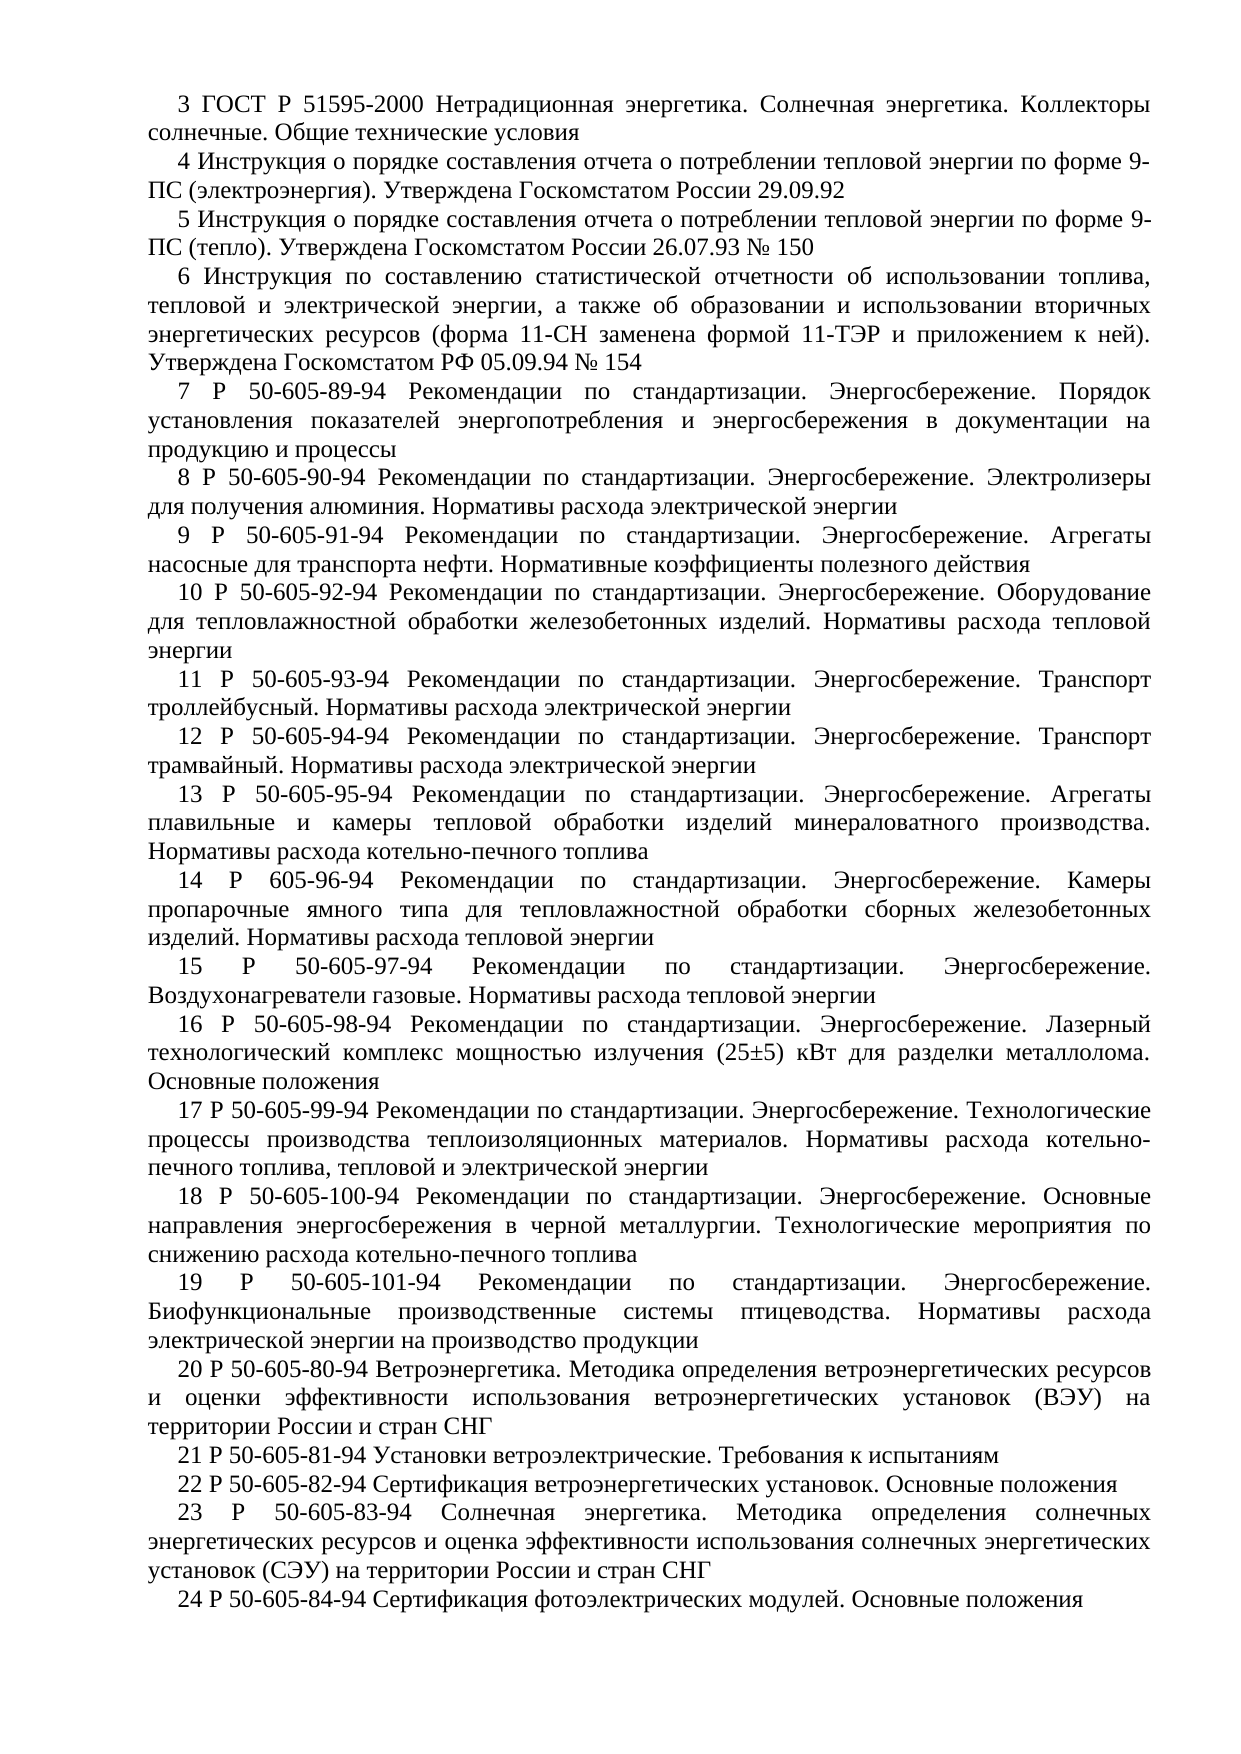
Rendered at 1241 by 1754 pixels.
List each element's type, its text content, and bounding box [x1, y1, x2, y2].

text 7 Р 50-605-89-94 Рекомендации по стандартизации. Энергосбережение. Порядок установления показателей энергопотребления и энергосбережения в документации на продукцию и процессы [148, 376, 1152, 462]
text 24 Р 50-605-84-94 Сертификация фотоэлектрических модулей. Основные положения [148, 1584, 1152, 1612]
text 9 Р 50-605-91-94 Рекомендации по стандартизации. Энергосбережение. Агрегаты насосные для транспорта нефти. Нормативные коэффициенты полезного действия [148, 520, 1152, 577]
text 5 Инструкция о порядке составления отчета о потреблении тепловой энергии по форме 9-ПС (тепло). Утверждена Госкомстатом России 26.07.93 № 150 [148, 204, 1152, 261]
text 23 Р 50-605-83-94 Солнечная энергетика. Методика определения солнечных энергетических ресурсов и оценка эффективности использования солнечных энергетических установок (СЭУ) на территории России и стран СНГ [148, 1497, 1152, 1584]
text 12 Р 50-605-94-94 Рекомендации по стандартизации. Энергосбережение. Транспорт трамвайный. Нормативы расхода электрической энергии [148, 721, 1152, 779]
text 3 ГОСТ Р 51595-2000 Нетрадиционная энергетика. Солнечная энергетика. Коллекторы солнечные. Общие технические условия [148, 89, 1152, 146]
text 11 Р 50-605-93-94 Рекомендации по стандартизации. Энергосбережение. Транспорт троллейбусный. Нормативы расхода электрической энергии [148, 664, 1152, 721]
text 21 Р 50-605-81-94 Установки ветроэлектрические. Требования к испытаниям [148, 1440, 1152, 1469]
text 6 Инструкция по составлению статистической отчетности об использовании топлива, тепловой и электрической энергии, а также об образовании и использовании вторичных энергетических ресурсов (форма 11-СН заменена формой 11-ТЭР и приложением к ней). Утверждена Госкомстатом РФ 05.09.94 № 154 [148, 261, 1152, 376]
text 8 Р 50-605-90-94 Рекомендации по стандартизации. Энергосбережение. Электролизеры для получения алюминия. Нормативы расхода электрической энергии [148, 462, 1152, 520]
text 14 Р 605-96-94 Рекомендации по стандартизации. Энергосбережение. Камеры пропарочные ямного типа для тепловлажностной обработки сборных железобетонных изделий. Нормативы расхода тепловой энергии [148, 865, 1152, 951]
text 17 Р 50-605-99-94 Рекомендации по стандартизации. Энергосбережение. Технологические процессы производства теплоизоляционных материалов. Нормативы расхода котельно-печного топлива, тепловой и электрической энергии [148, 1095, 1152, 1181]
text 18 Р 50-605-100-94 Рекомендации по стандартизации. Энергосбережение. Основные направления энергосбережения в черной металлургии. Технологические мероприятия по снижению расхода котельно-печного топлива [148, 1181, 1152, 1267]
text 10 Р 50-605-92-94 Рекомендации по стандартизации. Энергосбережение. Оборудование для тепловлажностной обработки железобетонных изделий. Нормативы расхода тепловой энергии [148, 577, 1152, 664]
text 16 Р 50-605-98-94 Рекомендации по стандартизации. Энергосбережение. Лазерный технологический комплекс мощностью излучения (25±5) кВт для разделки металлолома. Основные положения [148, 1009, 1152, 1095]
text 19 Р 50-605-101-94 Рекомендации по стандартизации. Энергосбережение. Биофункциональные производственные системы птицеводства. Нормативы расхода электрической энергии на производство продукции [148, 1267, 1152, 1354]
text 13 Р 50-605-95-94 Рекомендации по стандартизации. Энергосбережение. Агрегаты плавильные и камеры тепловой обработки изделий минераловатного производства. Нормативы расхода котельно-печного топлива [148, 779, 1152, 865]
text 4 Инструкция о порядке составления отчета о потреблении тепловой энергии по форме 9-ПС (электроэнергия). Утверждена Госкомстатом России 29.09.92 [148, 146, 1152, 204]
text 22 Р 50-605-82-94 Сертификация ветроэнергетических установок. Основные положения [148, 1469, 1152, 1497]
text 15 Р 50-605-97-94 Рекомендации по стандартизации. Энергосбережение. Воздухонагреватели газовые. Нормативы расхода тепловой энергии [148, 951, 1152, 1009]
text 20 Р 50-605-80-94 Ветроэнергетика. Методика определения ветроэнергетических ресурсов и оценки эффективности использования ветроэнергетических установок (ВЭУ) на территории России и стран СНГ [148, 1354, 1152, 1440]
